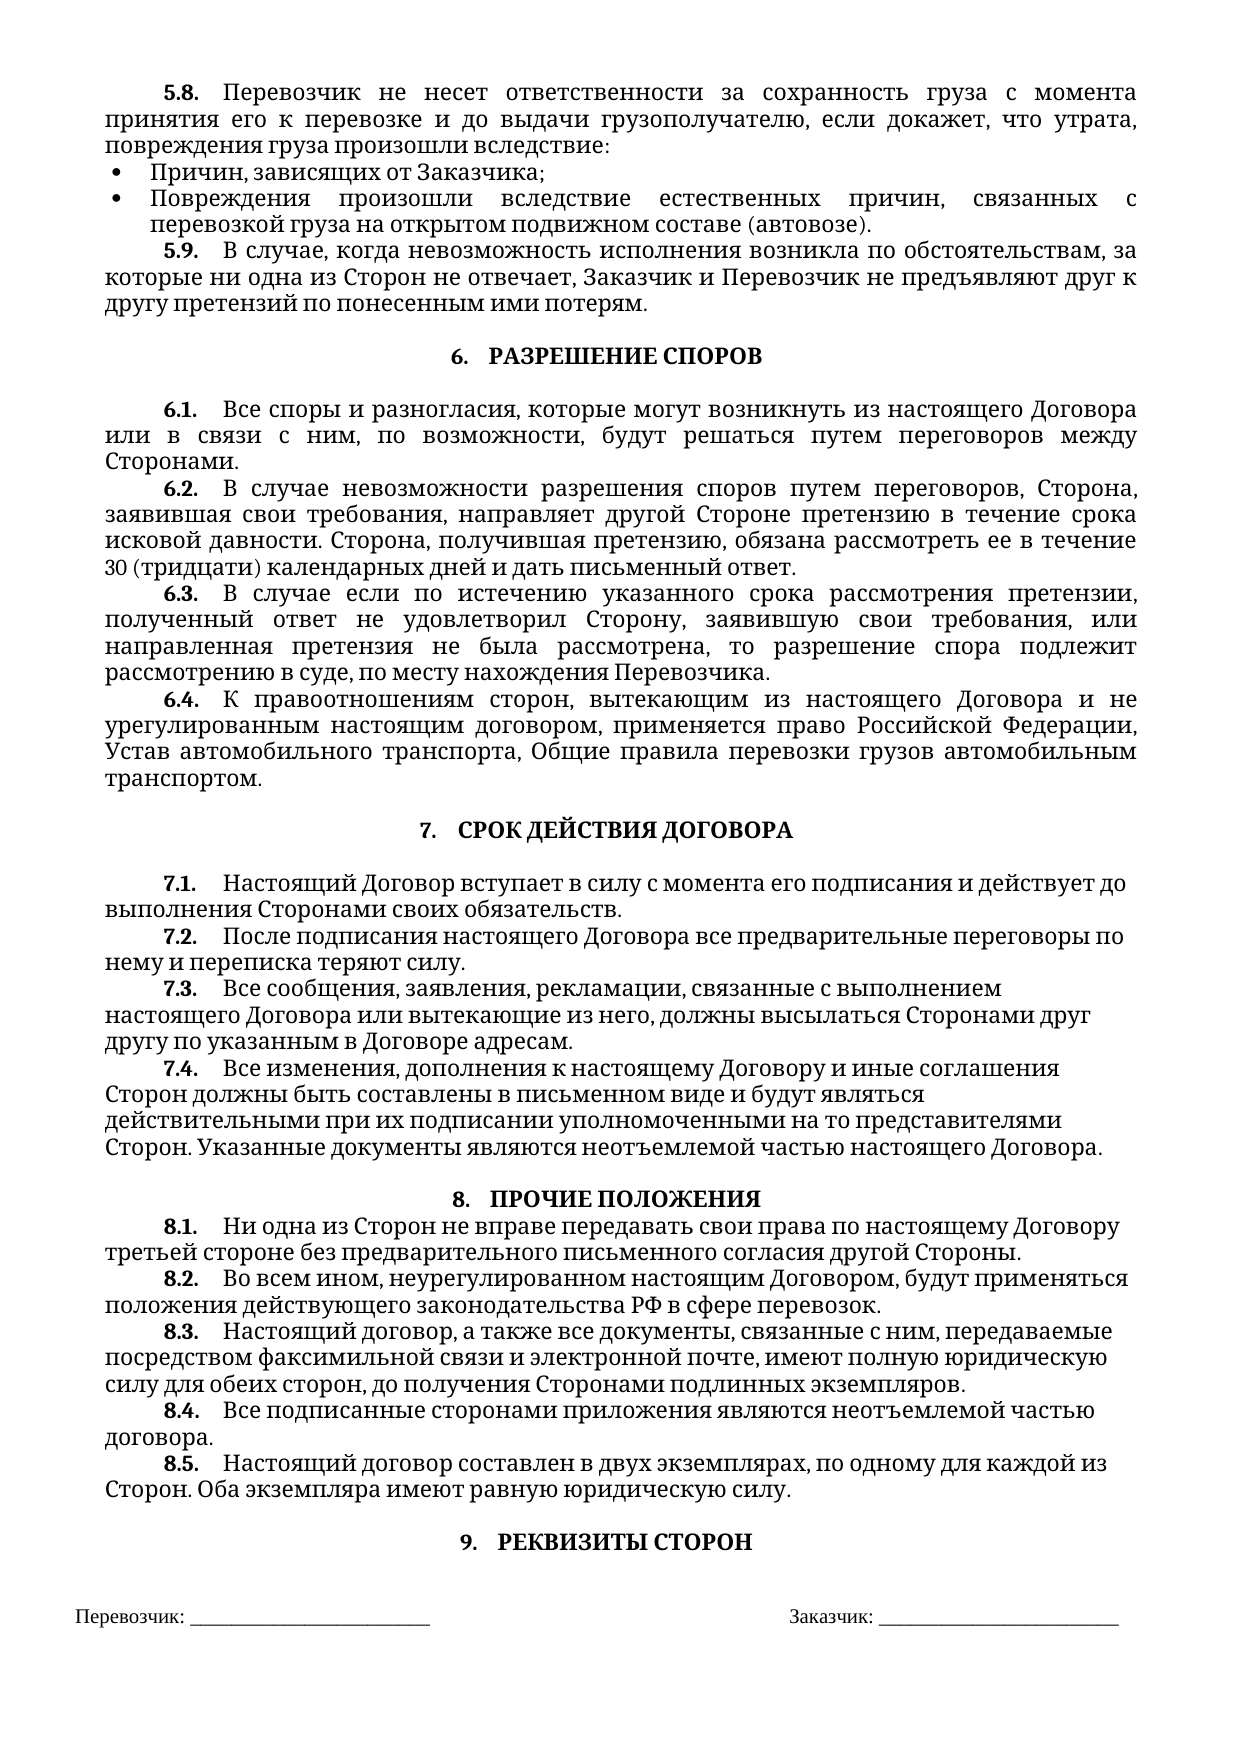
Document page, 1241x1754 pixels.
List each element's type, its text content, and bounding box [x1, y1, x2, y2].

list Все сообщения, заявления, рекламации, связанные с выполнением настоящего Договора или вытекающие из него, должны высылаться Сторонами друг другу по указанным в Договоре адресам. [104, 976, 1138, 1055]
list Настоящий Договор вступает в силу с момента его подписания и действует до выполнения Сторонами своих обязательств. [104, 871, 1138, 923]
list Перевозчик не несет ответственности за сохранность груза с момента принятия его к перевозке и до выдачи грузополучателю, если докажет, что утрата, повреждения груза произошли вследствие: [104, 80, 1138, 159]
list Настоящий договор составлен в двух экземплярах, по одному для каждой из Сторон. Оба экземпляра имеют равную юридическую силу. [104, 1451, 1138, 1503]
list РЕКВИЗИТЫ СТОРОН [75, 1530, 1138, 1556]
list Все подписанные сторонами приложения являются неотъемлемой частью договора. [104, 1398, 1138, 1451]
list В случае невозможности разрешения споров путем переговоров, Сторона, заявившая свои требования, направляет другой Стороне претензию в течение срока исковой давности. Сторона, получившая претензию, обязана рассмотреть ее в течение 30 (тридцати) календарных дней и дать письменный ответ. [104, 476, 1138, 581]
list Все изменения, дополнения к настоящему Договору и иные соглашения Сторон должны быть составлены в письменном виде и будут являться действительными при их подписании уполномоченными на то представителями Сторон. Указанные документы являются неотъемлемой частью настоящего Договора. [104, 1055, 1138, 1161]
list В случае если по истечению указанного срока рассмотрения претензии, полученный ответ не удовлетворил Сторону, заявившую свои требования, или направленная претензия не была рассмотрена, то разрешение спора подлежит рассмотрению в суде, по месту нахождения Перевозчика. [104, 581, 1138, 686]
list После подписания настоящего Договора все предварительные переговоры по нему и переписка теряют силу. [104, 923, 1138, 976]
list Во всем ином, неурегулированном настоящим Договором, будут применяться положения действующего законодательства РФ в сфере перевозок. [104, 1266, 1138, 1319]
list В случае, когда невозможность исполнения возникла по обстоятельствам, за которые ни одна из Сторон не отвечает, Заказчик и Перевозчик не предъявляют друг к другу претензий по понесенным ими потерям. [104, 238, 1138, 317]
list Настоящий договор, а также все документы, связанные с ним, передаваемые посредством факсимильной связи и электронной почте, имеют полную юридическую силу для обеих сторон, до получения Сторонами подлинных экземпляров. [104, 1319, 1138, 1398]
list СРОК ДЕЙСТВИЯ ДОГОВОРА [75, 818, 1138, 844]
list К правоотношениям сторон, вытекающим из настоящего Договора и не урегулированным настоящим договором, применяется право Российской Федерации, Устав автомобильного транспорта, Общие правила перевозки грузов автомобильным транспортом. [104, 686, 1138, 792]
list Все споры и разногласия, которые могут возникнуть из настоящего Договора или в связи с ним, по возможности, будут решаться путем переговоров между Сторонами. [104, 396, 1138, 476]
list Повреждения произошли вследствие естественных причин, связанных с перевозкой груза на открытом подвижном составе (автовозе). [112, 186, 1138, 238]
list РАЗРЕШЕНИЕ СПОРОВ [75, 344, 1138, 370]
list Ни одна из Сторон не вправе передавать свои права по настоящему Договору третьей стороне без предварительного письменного согласия другой Стороны. [104, 1213, 1138, 1266]
list Причин, зависящих от Заказчика; [112, 159, 1138, 186]
list ПРОЧИЕ ПОЛОЖЕНИЯ [75, 1187, 1138, 1213]
